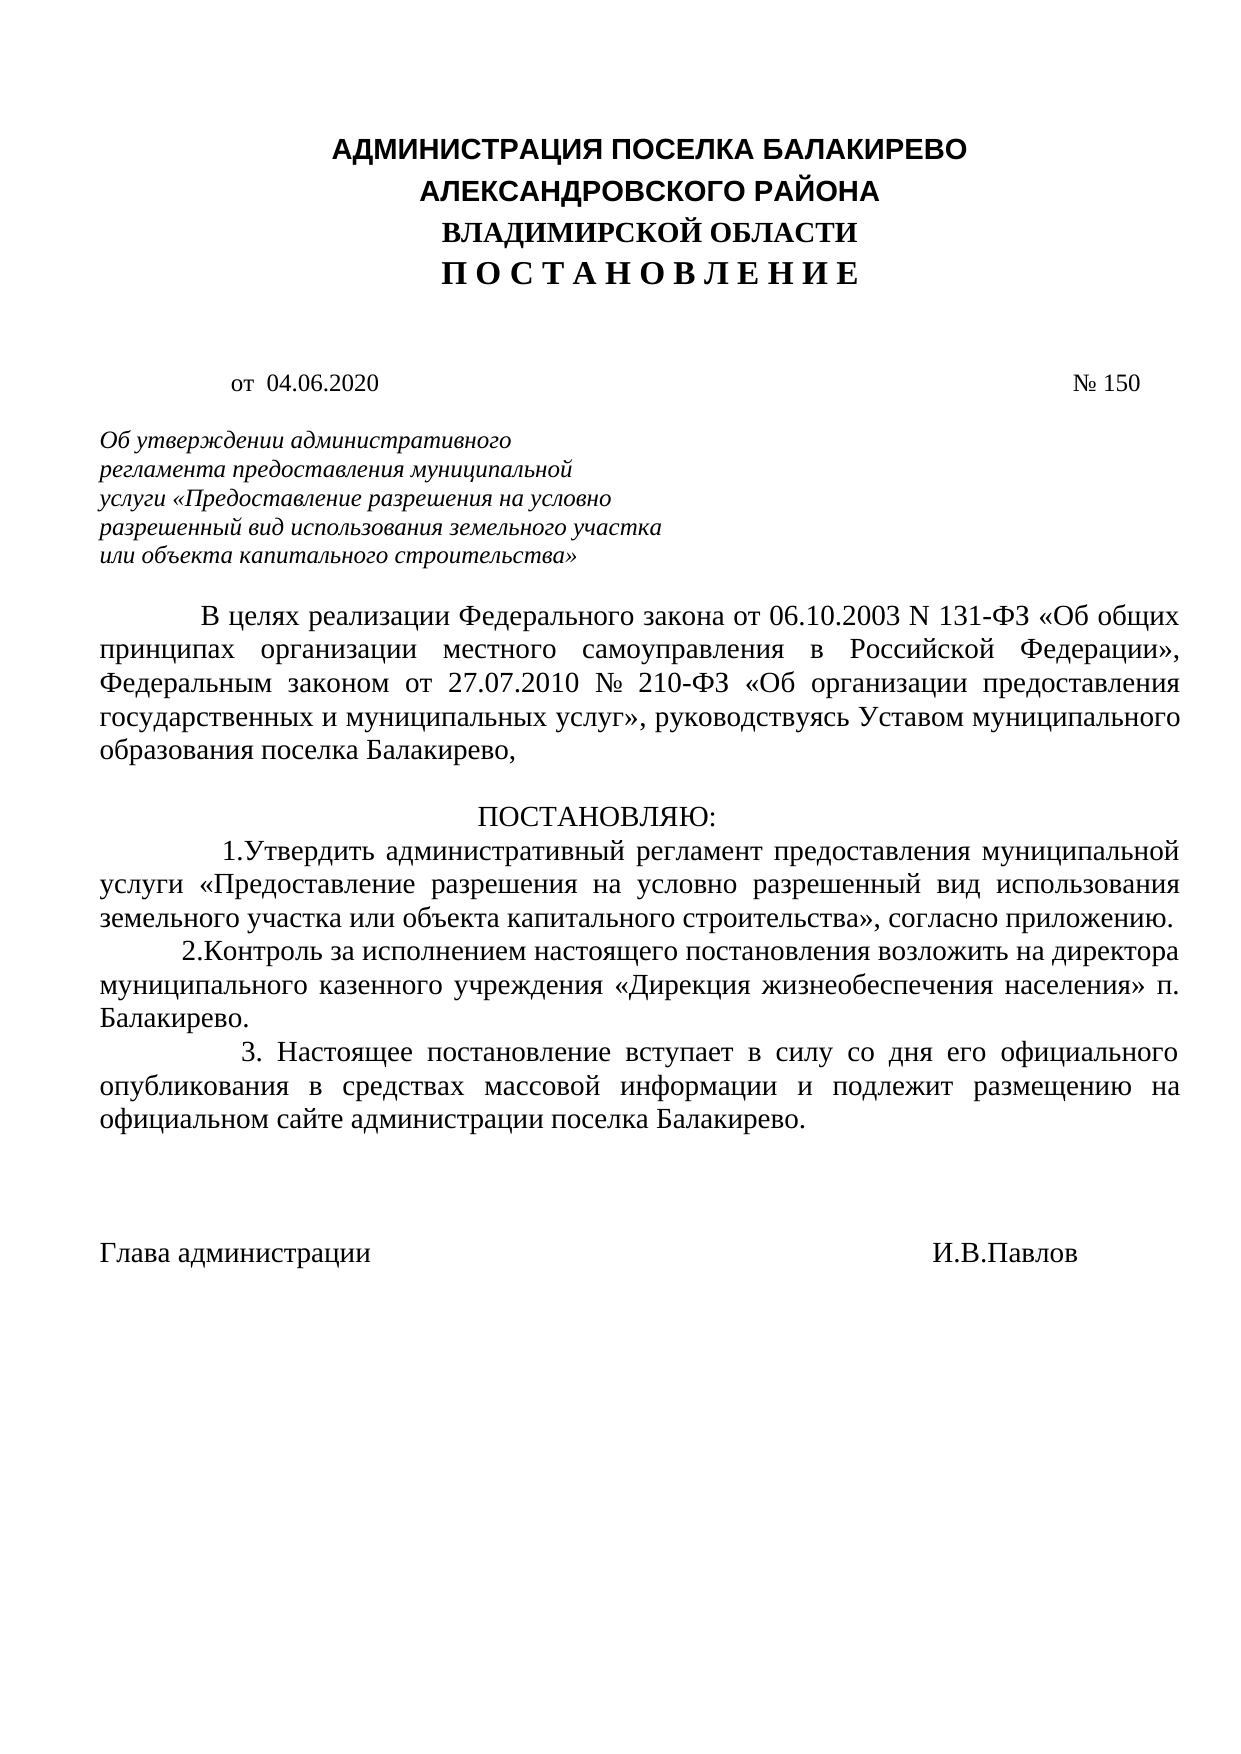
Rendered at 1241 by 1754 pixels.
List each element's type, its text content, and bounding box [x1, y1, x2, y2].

text Глава администрации И.В.Павлов [99, 1235, 1181, 1269]
text услуги «Предоставление разрешения на условно [99, 483, 1181, 512]
text АЛЕКСАНДРОВСКОГО РАЙОНА [118, 168, 1181, 209]
text Об утверждении административного [99, 426, 1181, 454]
text разрешенный вид использования земельного участка [99, 512, 1181, 541]
text или объекта капитального строительства» [99, 541, 1181, 569]
text от 04.06.2020 № 150 [62, 368, 1181, 397]
text 3. Настоящее постановление вступает в силу со дня его официального опубликования в средствах массовой информации и подлежит размещению на официальном сайте администрации поселка Балакирево. [99, 1034, 1181, 1135]
subtitle П О С Т А Н О В Л Е Н И Е [118, 251, 1181, 293]
text ВЛАДИМИРСКОЙ ОБЛАСТИ [118, 209, 1181, 251]
text ПОСТАНОВЛЯЮ: [62, 799, 1181, 833]
text В целях реализации Федерального закона от 06.10.2003 N 131-ФЗ «Об общих принципах организации местного самоуправления в Российской Федерации», Федеральным законом от 27.07.2010 № 210-ФЗ «Об организации предоставления государственных и муниципальных услуг», руководствуясь Уставом муниципального образования поселка Балакирево, [62, 598, 1181, 766]
text АДМИНИСТРАЦИЯ ПОСЕЛКА БАЛАКИРЕВО [118, 126, 1181, 168]
text регламента предоставления муниципальной [99, 454, 1181, 483]
text 1.Утвердить административный регламент предоставления муниципальной услуги «Предоставление разрешения на условно разрешенный вид использования земельного участка или объекта капитального строительства», согласно приложению. [99, 833, 1181, 933]
text 2.Контроль за исполнением настоящего постановления возложить на директора муниципального казенного учреждения «Дирекция жизнеобеспечения населения» п. Балакирево. [99, 933, 1181, 1034]
